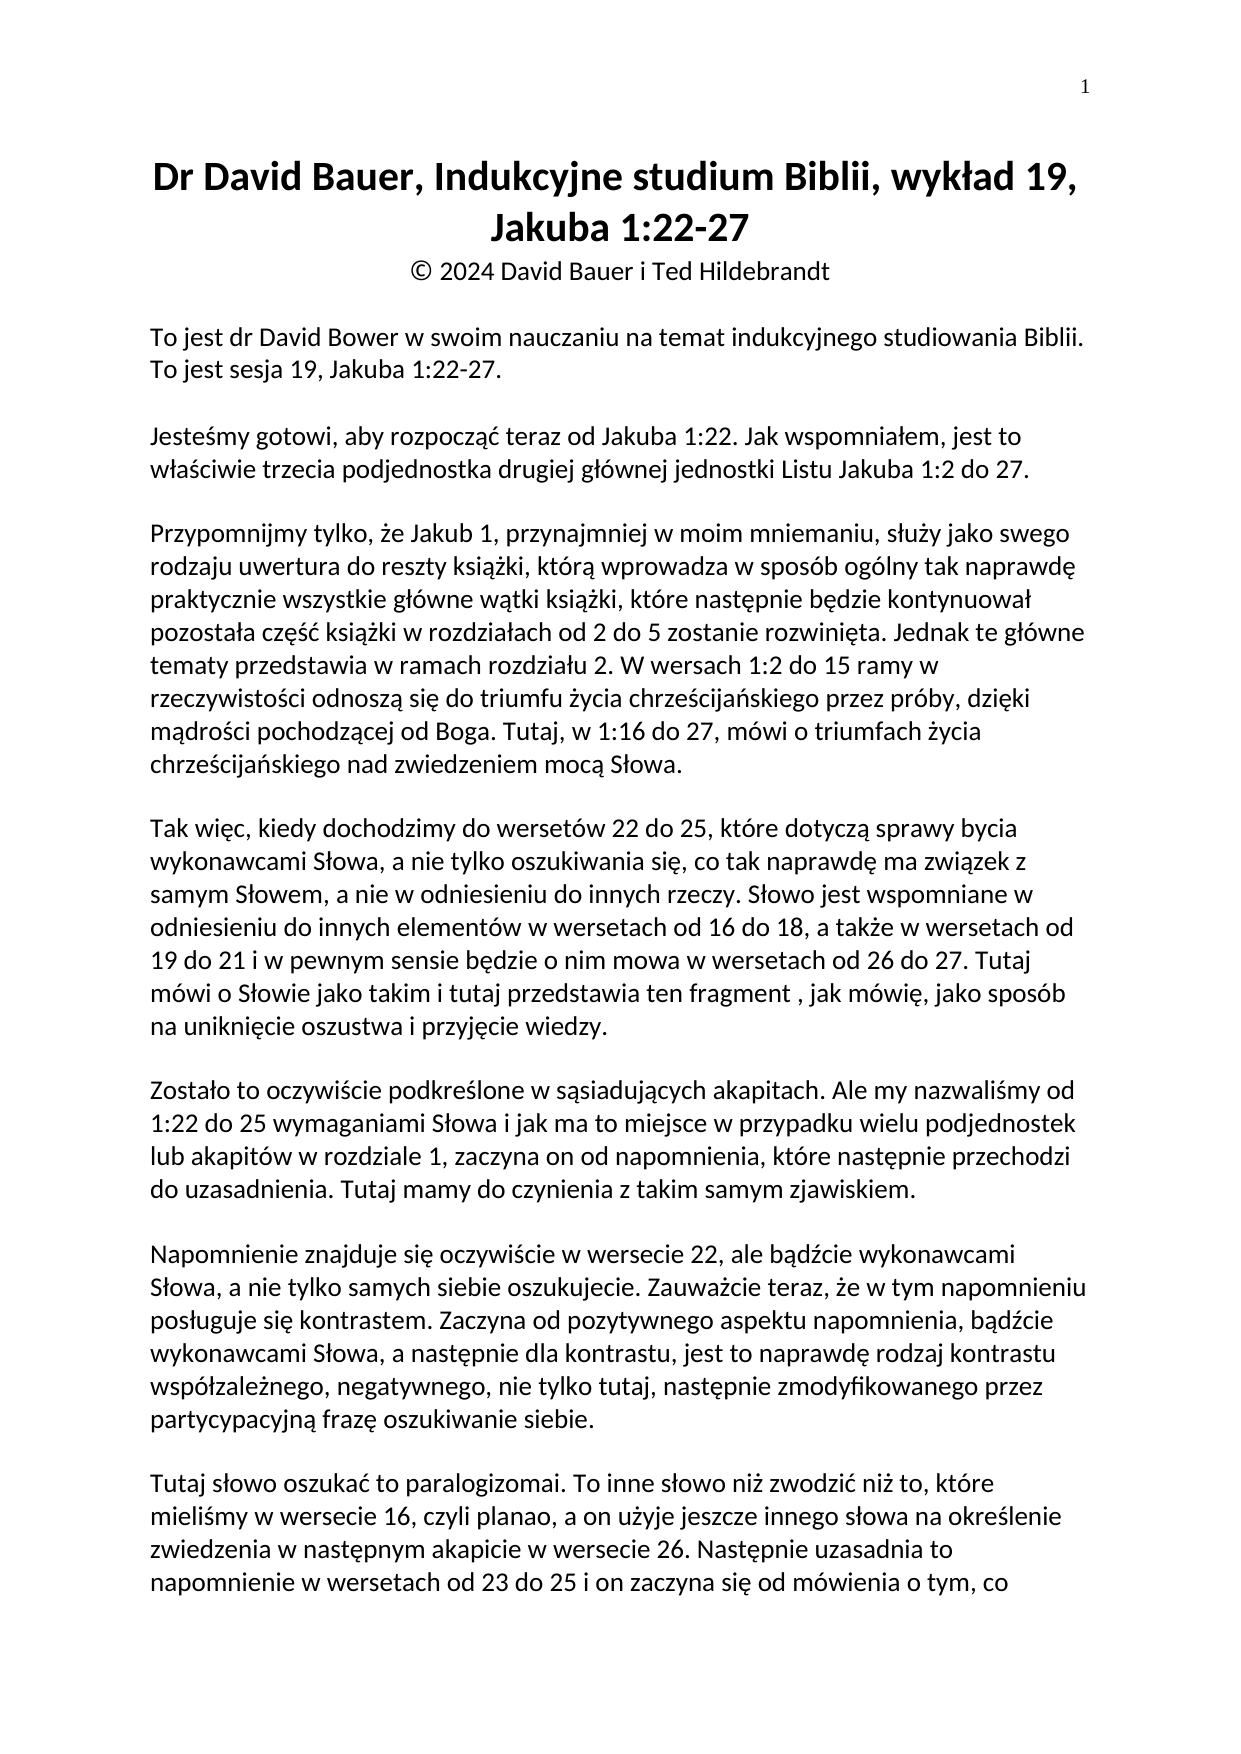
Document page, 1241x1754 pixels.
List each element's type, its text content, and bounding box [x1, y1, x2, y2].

text Napomnienie znajduje się oczywiście w wersecie 22, ale bądźcie wykonawcami Słowa, a nie tylko samych siebie oszukujecie. Zauważcie teraz, że w tym napomnieniu posługuje się kontrastem. Zaczyna od pozytywnego aspektu napomnienia, bądźcie wykonawcami Słowa, a następnie dla kontrastu, jest to naprawdę rodzaj kontrastu współzależnego, negatywnego, nie tylko tutaj, następnie zmodyfikowanego przez partycypacyjną frazę oszukiwanie siebie. [150, 1237, 1090, 1435]
text Przypomnijmy tylko, że Jakub 1, przynajmniej w moim mniemaniu, służy jako swego rodzaju uwertura do reszty książki, którą wprowadza w sposób ogólny tak naprawdę praktycznie wszystkie główne wątki książki, które następnie będzie kontynuował pozostała część książki w rozdziałach od 2 do 5 zostanie rozwinięta. Jednak te główne tematy przedstawia w ramach rozdziału 2. W wersach 1:2 do 15 ramy w rzeczywistości odnoszą się do triumfu życia chrześcijańskiego przez próby, dzięki mądrości pochodzącej od Boga. Tutaj, w 1:16 do 27, mówi o triumfach życia chrześcijańskiego nad zwiedzeniem mocą Słowa. [150, 516, 1090, 780]
text © 2024 David Bauer i Ted Hildebrandt [150, 252, 1090, 288]
text Dr David Bauer, Indukcyjne studium Biblii, wykład 19, Jakuba 1:22-27 [150, 150, 1090, 252]
text Tak więc, kiedy dochodzimy do wersetów 22 do 25, które dotyczą sprawy bycia wykonawcami Słowa, a nie tylko oszukiwania się, co tak naprawdę ma związek z samym Słowem, a nie w odniesieniu do innych rzeczy. Słowo jest wspomniane w odniesieniu do innych elementów w wersetach od 16 do 18, a także w wersetach od 19 do 21 i w pewnym sensie będzie o nim mowa w wersetach od 26 do 27. Tutaj mówi o Słowie jako takim i tutaj przedstawia ten fragment , jak mówię, jako sposób na uniknięcie oszustwa i przyjęcie wiedzy. [150, 811, 1090, 1042]
text Zostało to oczywiście podkreślone w sąsiadujących akapitach. Ale my nazwaliśmy od 1:22 do 25 wymaganiami Słowa i jak ma to miejsce w przypadku wielu podjednostek lub akapitów w rozdziale 1, zaczyna on od napomnienia, które następnie przechodzi do uzasadnienia. Tutaj mamy do czynienia z takim samym zjawiskiem. [150, 1073, 1090, 1206]
text To jest dr David Bower w swoim nauczaniu na temat indukcyjnego studiowania Biblii. To jest sesja 19, Jakuba 1:22-27. Jesteśmy gotowi, aby rozpocząć teraz od Jakuba 1:22. Jak wspomniałem, jest to właściwie trzecia podjednostka drugiej głównej jednostki Listu Jakuba 1:2 do 27. [150, 320, 1090, 485]
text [150, 1466, 1090, 1598]
